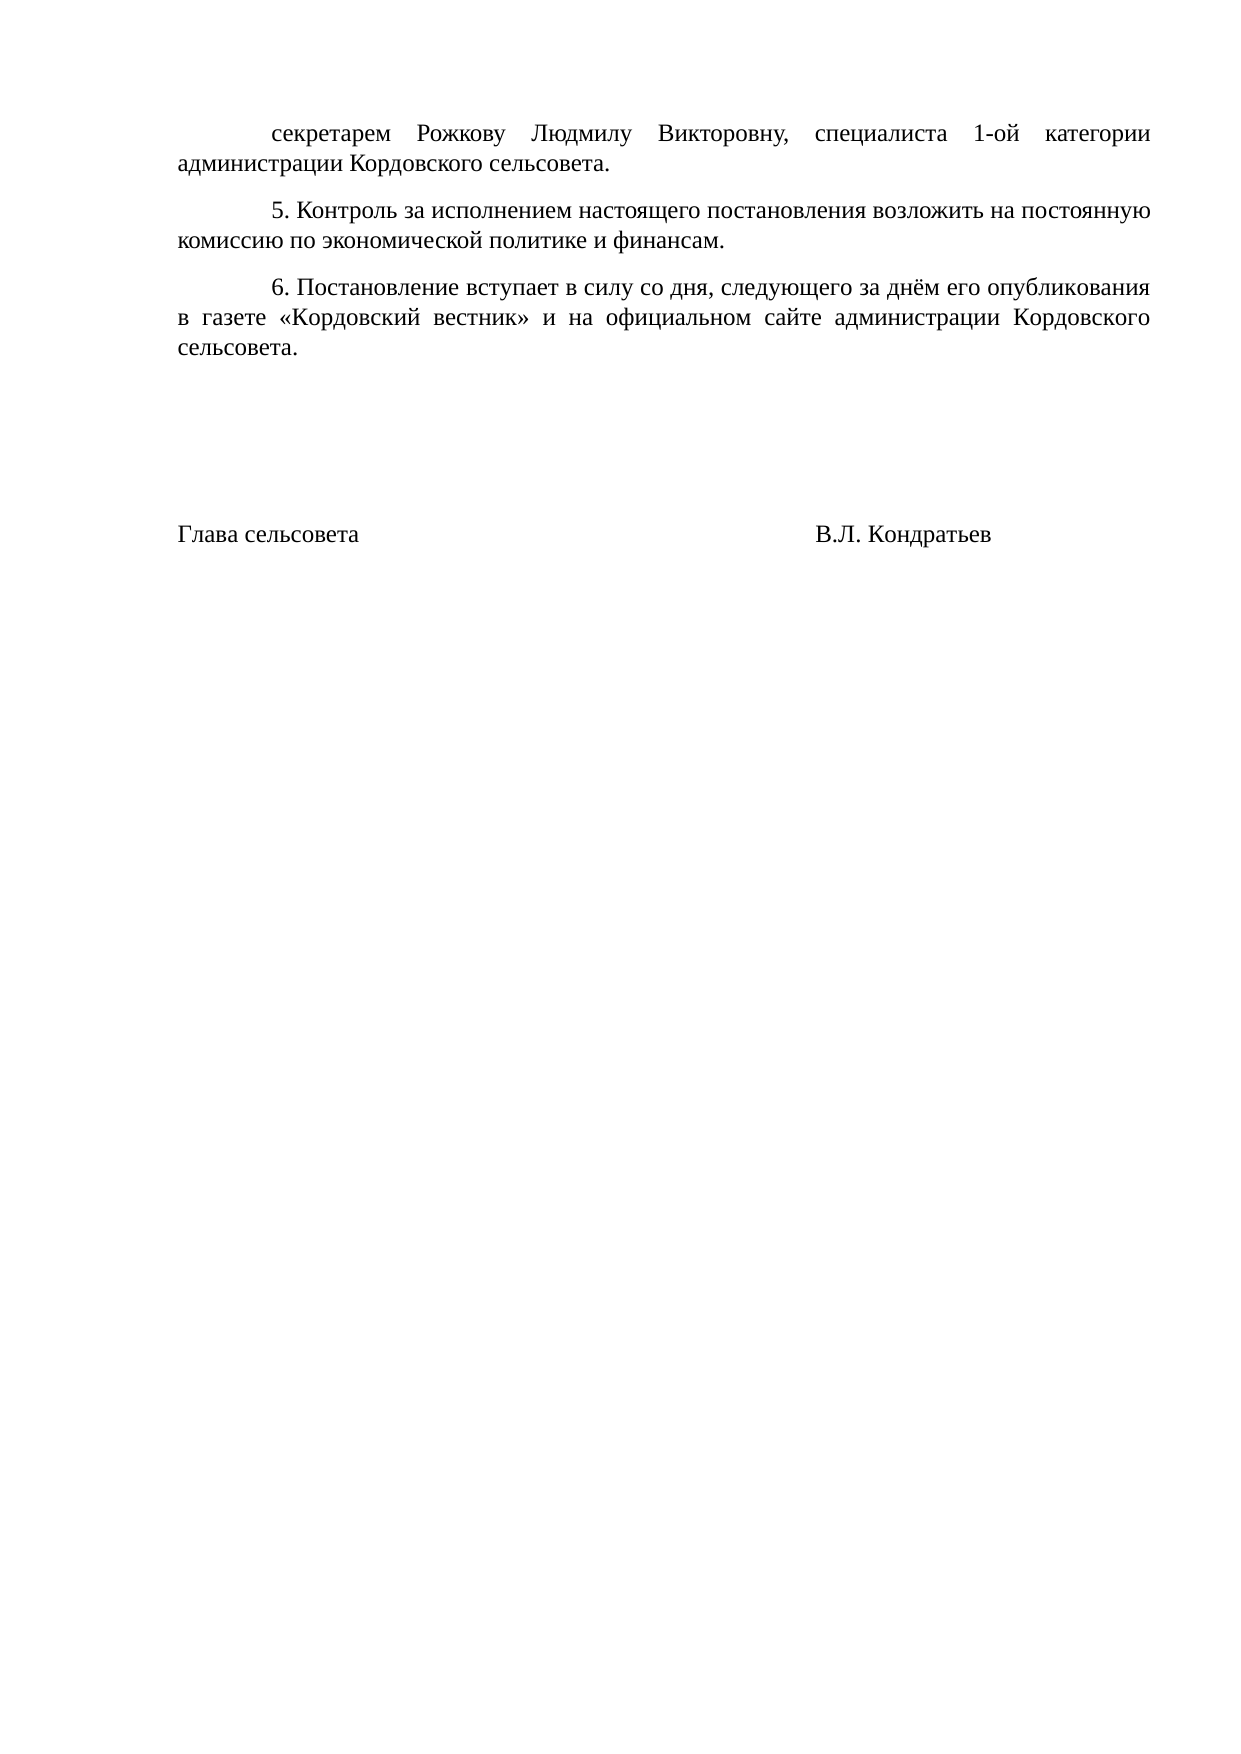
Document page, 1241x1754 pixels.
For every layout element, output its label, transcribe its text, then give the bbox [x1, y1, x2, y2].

text Глава сельсовета В.Л. Кондратьев [177, 519, 1152, 548]
text секретарем Рожкову Людмилу Викторовну, специалиста 1-ой категории администрации Кордовского сельсовета. [177, 118, 1152, 177]
text 5. Контроль за исполнением настоящего постановления возложить на постоянную комиссию по экономической политике и финансам. [177, 195, 1152, 254]
text 6. Постановление вступает в силу со дня, следующего за днём его опубликования в газете «Кордовский вестник» и на официальном сайте администрации Кордовского сельсовета. [177, 272, 1152, 361]
